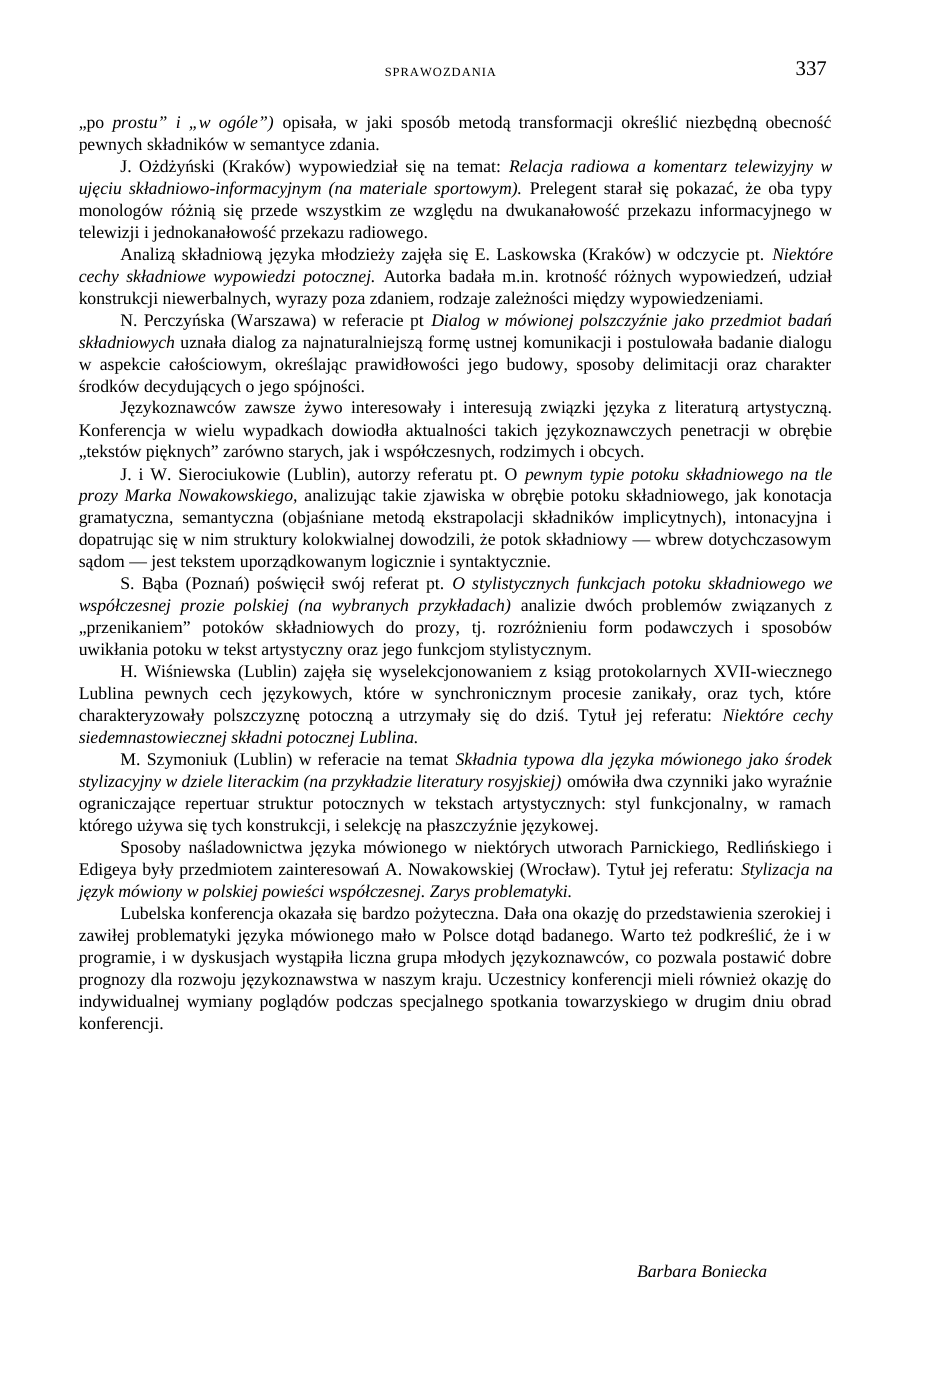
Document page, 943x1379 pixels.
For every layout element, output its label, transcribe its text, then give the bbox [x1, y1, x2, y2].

text Lubelska konferencja okazała się bardzo pożyteczna. Dała ona okazję do przedstawienia szerokiej i zawiłej problematyki języka mówionego mało w Polsce dotąd badanego. Warto też podkreślić, że i w programie, i w dyskusjach wystąpiła liczna grupa młodych językoznawców, co pozwala postawić dobre prognozy dla rozwoju językoznawstwa w naszym kraju. Uczestnicy konferencji mieli również okazję do indywidualnej wymiany poglądów podczas specjalnego spotkania towarzyskiego w drugim dniu obrad konferencji. [78, 902, 833, 1034]
text SPRAWOZDANIA [384, 66, 496, 79]
text Sposoby naśladownictwa języka mówionego w niektórych utworach Parnickiego, Redlińskiego i Edigeya były przedmiotem zainteresowań A. Nowakowskiej (Wrocław). Tytuł jej referatu: Stylizacja na język mówiony w polskiej powieści współczesnej. Zarys problematyki. [78, 836, 833, 902]
text Językoznawców zawsze żywo interesowały i interesują związki języka z literaturą artystyczną. Konferencja w wielu wypadkach dowiodła aktualności takich językoznawczych penetracji w obrębie „tekstów pięknych” zarówno starych, jak i współczesnych, rodzimych i obcych. [78, 396, 833, 462]
text J. Ożdżyński (Kraków) wypowiedział się na temat: Relacja radiowa a komentarz telewizyjny w ujęciu składniowo-informacyjnym (na materiale sportowym). Prelegent starał się pokazać, że oba typy monologów różnią się przede wszystkim ze względu na dwukanałowość przekazu informacyjnego w telewizji i jednokanałowość przekazu radiowego. [78, 155, 833, 243]
text H. Wiśniewska (Lublin) zajęła się wyselekcjonowaniem z ksiąg protokolarnych XVII-wiecznego Lublina pewnych cech językowych, które w synchronicznym procesie zanikały, oraz tych, które charakteryzowały polszczyznę potoczną a utrzymały się do dziś. Tytuł jej referatu: Niektóre cechy siedemnastowiecznej składni potocznej Lublina. [78, 660, 833, 748]
text „po prostu” i „w ogóle”) opisała, w jaki sposób metodą transformacji określić niezbędną obecność pewnych składników w semantyce zdania. [78, 111, 833, 155]
text S. Bąba (Poznań) poświęcił swój referat pt. O stylistycznych funkcjach potoku składniowego we współczesnej prozie polskiej (na wybranych przykładach) analizie dwóch problemów związanych z „przenikaniem” potoków składniowych do prozy, tj. rozróżnieniu form podawczych i sposobów uwikłania potoku w tekst artystyczny oraz jego funkcjom stylistycznym. [78, 572, 833, 660]
text J. i W. Sierociukowie (Lublin), autorzy referatu pt. O pewnym typie potoku składniowego na tle prozy Marka Nowakowskiego, analizując takie zjawiska w obrębie potoku składniowego, jak konotacja gramatyczna, semantyczna (objaśniane metodą ekstrapolacji składników implicytnych), intonacyjna i dopatrując się w nim struktury kolokwialnej dowodzili, że potok składniowy — wbrew dotychczasowym sądom — jest tekstem uporządkowanym logicznie i syntaktycznie. [78, 462, 833, 572]
text N. Perczyńska (Warszawa) w referacie pt Dialog w mówionej polszczyźnie jako przedmiot badań składniowych uznała dialog za najnaturalniejszą formę ustnej komunikacji i postulowała badanie dialogu w aspekcie całościowym, określając prawidłowości jego budowy, sposoby delimitacji oraz charakter środków decydujących o jego spójności. [78, 308, 833, 396]
text M. Szymoniuk (Lublin) w referacie na temat Składnia typowa dla języka mówionego jako środek stylizacyjny w dziele literackim (na przykładzie literatury rosyjskiej) omówiła dwa czynniki jako wyraźnie ograniczające repertuar struktur potocznych w tekstach artystycznych: styl funkcjonalny, w ramach którego używa się tych konstrukcji, i selekcję na płaszczyźnie językowej. [78, 748, 833, 836]
text Analizą składniową języka młodzieży zajęła się E. Laskowska (Kraków) w odczycie pt. Niektóre cechy składniowe wypowiedzi potocznej. Autorka badała m.in. krotność różnych wypowiedzeń, udział konstrukcji niewerbalnych, wyrazy poza zdaniem, rodzaje zależności między wypowiedzeniami. [78, 243, 833, 308]
text 337 [795, 59, 827, 79]
text Barbara Boniecka [637, 1264, 767, 1281]
